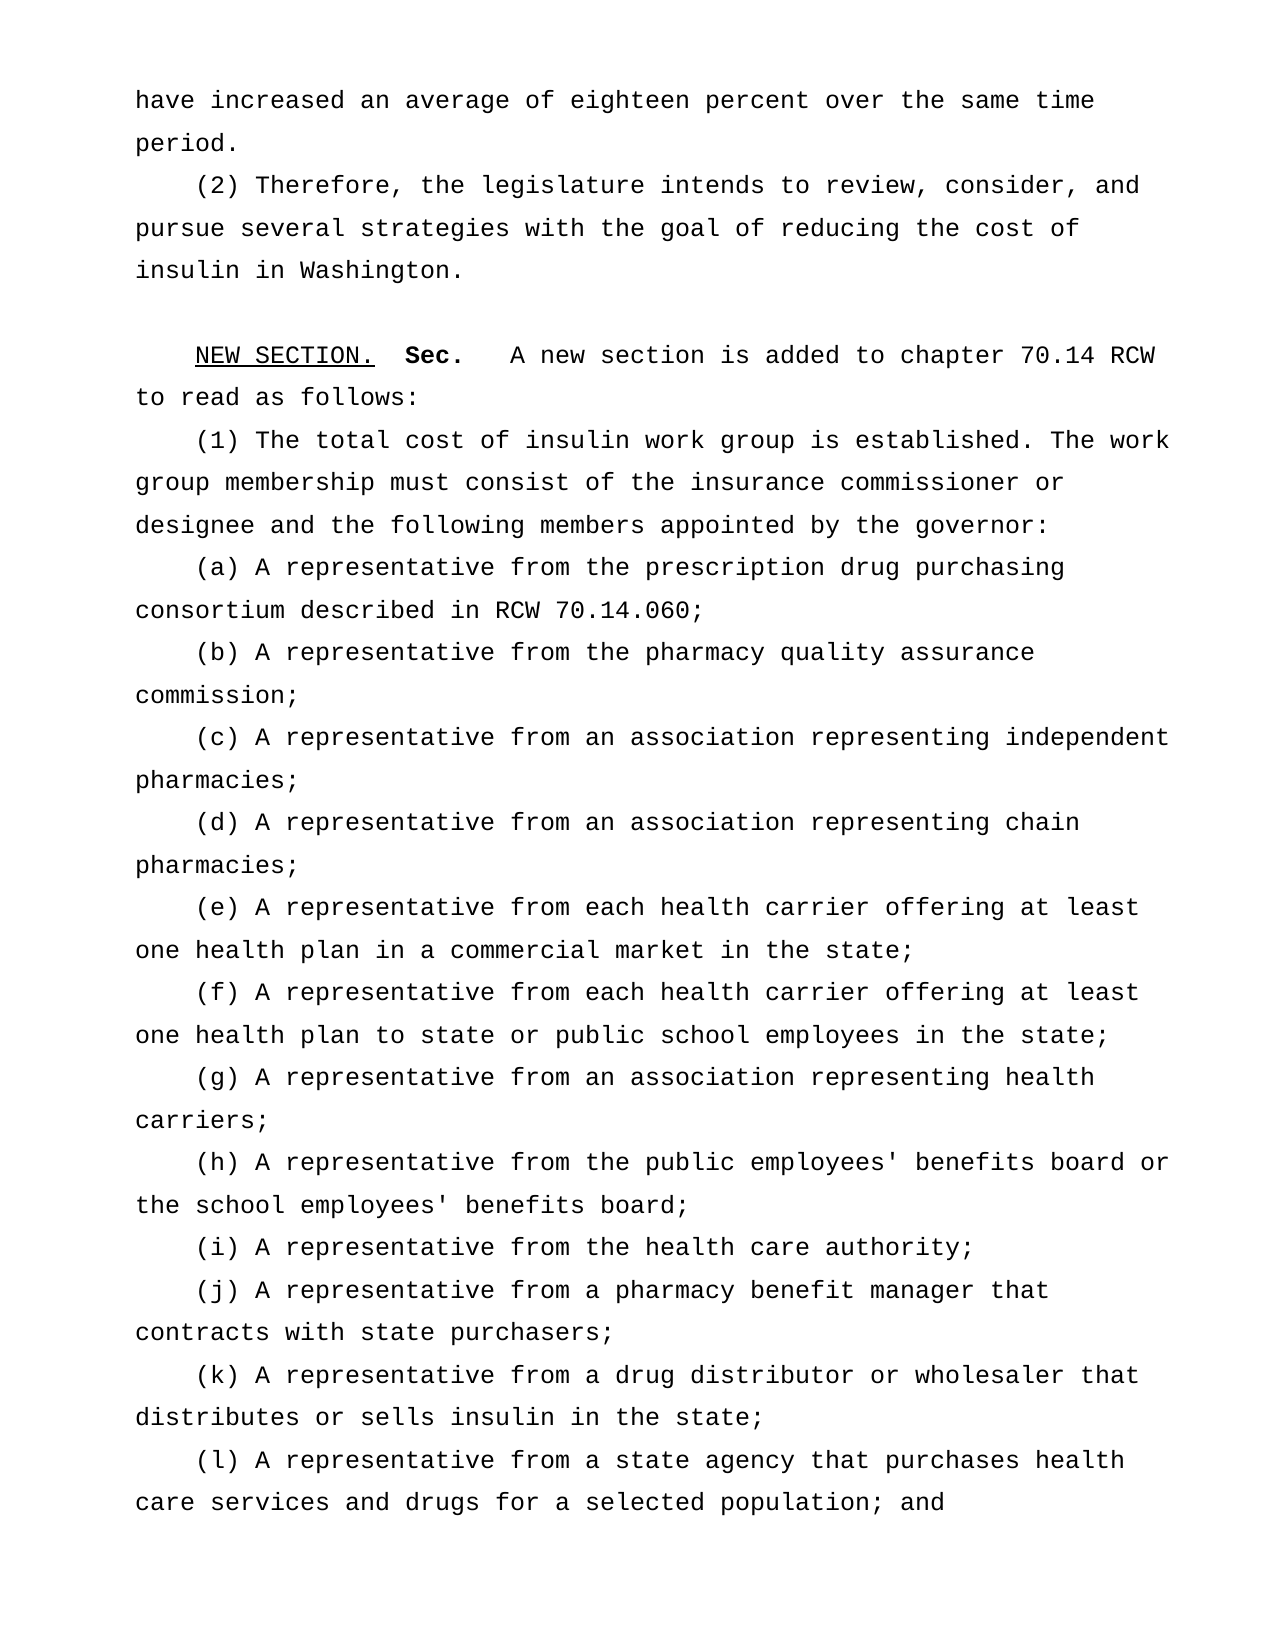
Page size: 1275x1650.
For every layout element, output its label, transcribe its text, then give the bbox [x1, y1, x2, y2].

text (h) A representative from the public employees' benefits board or the school employees' benefits board; [135, 1137, 1170, 1222]
text (1) The total cost of insulin work group is established. The work group membership must consist of the insurance commissioner or designee and the following members appointed by the governor: [135, 414, 1170, 542]
text (l) A representative from a state agency that purchases health care services and drugs for a selected population; and [135, 1434, 1170, 1519]
text (a) A representative from the prescription drug purchasing consortium described in RCW 70.14.060; [135, 542, 1170, 627]
text NEW SECTION. Sec. A new section is added to chapter 70.14 RCW to read as follows: [135, 329, 1170, 414]
text (i) A representative from the health care authority; [135, 1222, 1170, 1264]
text (b) A representative from the pharmacy quality assurance commission; [135, 627, 1170, 712]
text (e) A representative from each health carrier offering at least one health plan in a commercial market in the state; [135, 882, 1170, 967]
text (j) A representative from a pharmacy benefit manager that contracts with state purchasers; [135, 1264, 1170, 1349]
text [135, 75, 1170, 160]
text (f) A representative from each health carrier offering at least one health plan to state or public school employees in the state; [135, 967, 1170, 1052]
text (c) A representative from an association representing independent pharmacies; [135, 712, 1170, 797]
text (g) A representative from an association representing health carriers; [135, 1052, 1170, 1137]
text (2) Therefore, the legislature intends to review, consider, and pursue several strategies with the goal of reducing the cost of insulin in Washington. [135, 160, 1170, 287]
text (d) A representative from an association representing chain pharmacies; [135, 797, 1170, 882]
text (k) A representative from a drug distributor or wholesaler that distributes or sells insulin in the state; [135, 1349, 1170, 1434]
